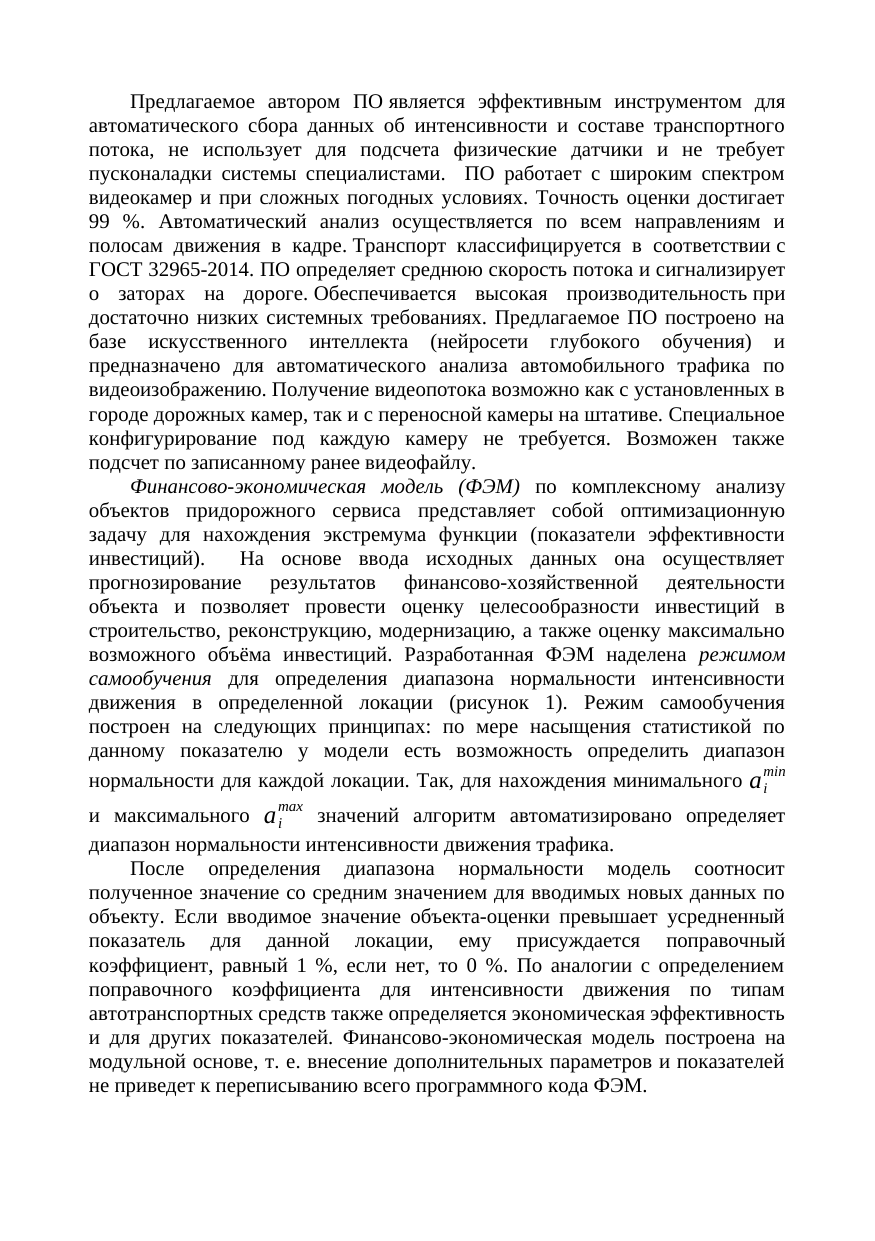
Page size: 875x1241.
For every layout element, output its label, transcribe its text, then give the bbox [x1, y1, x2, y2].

text Финансово-экономическая модель (ФЭМ) по комплексному анализу объектов придорожного сервиса представляет собой оптимизационную задачу для нахождения экстремума функции (показатели эффективности инвестиций). На основе ввода исходных данных она осуществляет прогнозирование результатов финансово-хозяйственной деятельности объекта и позволяет провести оценку целесообразности инвестиций в строительство, реконструкцию, модернизацию, а также оценку максимально возможного объёма инвестиций. Разработанная ФЭМ наделена режимом самообучения для определения диапазона нормальности интенсивности движения в определенной локации (рисунок 1). Режим самообучения построен на следующих принципах: по мере насыщения статистикой по данному показателю у модели есть возможность определить диапазон нормальности для каждой локации. Так, для нахождения минимального и максимального значений алгоритм автоматизировано определяет диапазон нормальности интенсивности движения трафика. [89, 474, 785, 856]
text Предлагаемое автором ПО является эффективным инструментом для автоматического сбора данных об интенсивности и составе транспортного потока, не использует для подсчета физические датчики и не требует пусконаладки системы специалистами. ПО работает с широким спектром видеокамер и при сложных погодных условиях. Точность оценки достигает 99 %. Автоматический анализ осуществляется по всем направлениям и полосам движения в кадре. Транспорт классифицируется в соответствии с ГОСТ 32965-2014. ПО определяет среднюю скорость потока и сигнализирует о заторах на дороге. Обеспечивается высокая производительность при достаточно низких системных требованиях. Предлагаемое ПО построено на базе искусственного интеллекта (нейросети глубокого обучения) и предназначено для автоматического анализа автомобильного трафика по видеоизображению. Получение видеопотока возможно как с установленных в городе дорожных камер, так и с переносной камеры на штативе. Специальное конфигурирование под каждую камеру не требуется. Возможен также подсчет по записанному ранее видеофайлу. [89, 89, 785, 474]
text После определения диапазона нормальности модель соотносит полученное значение со средним значением для вводимых новых данных по объекту. Если вводимое значение объекта-оценки превышает усредненный показатель для данной локации, ему присуждается поправочный коэффициент, равный 1 %, если нет, то 0 %. По аналогии с определением поправочного коэффициента для интенсивности движения по типам автотранспортных средств также определяется экономическая эффективность и для других показателей. Финансово-экономическая модель построена на модульной основе, т. е. внесение дополнительных параметров и показателей не приведет к переписыванию всего программного кода ФЭМ. [89, 856, 785, 1097]
